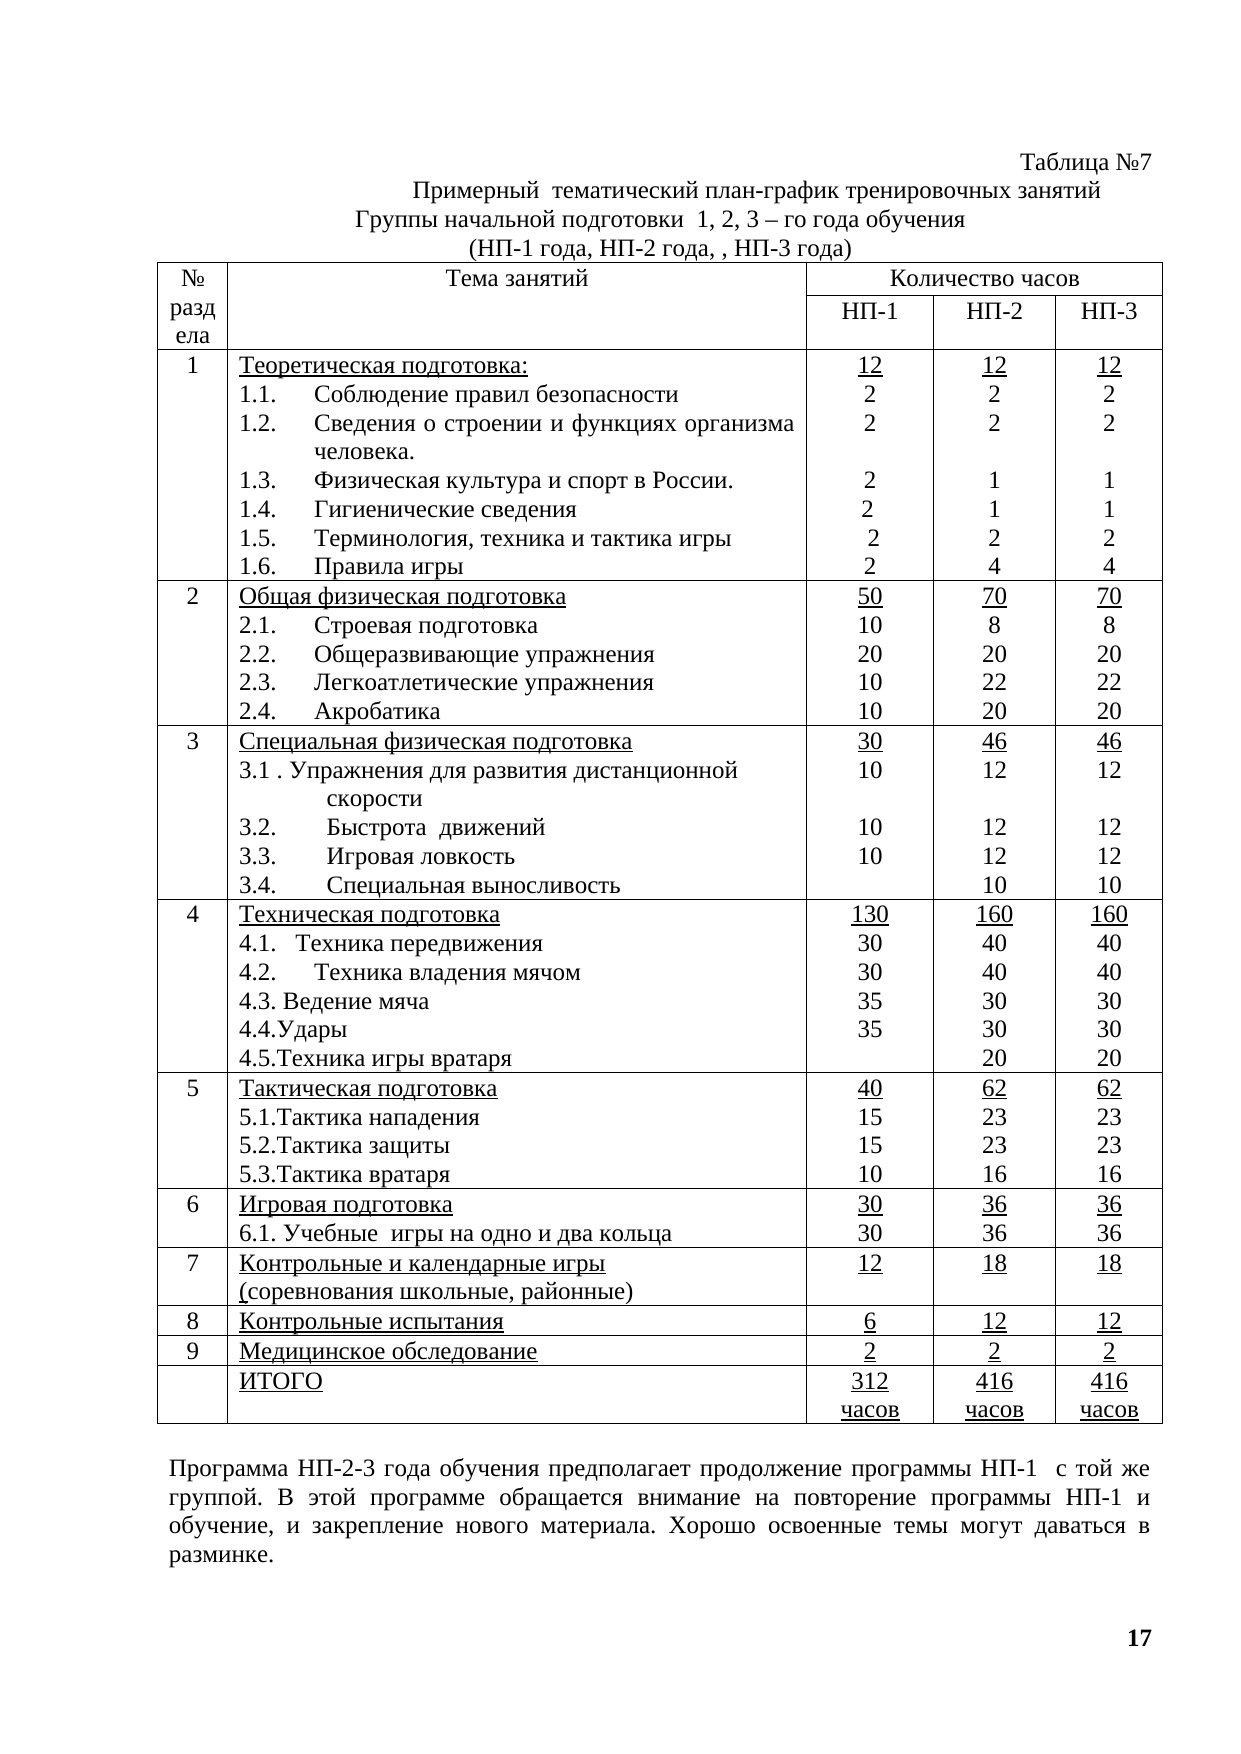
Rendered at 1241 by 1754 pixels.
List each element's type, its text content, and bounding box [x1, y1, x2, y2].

table_cell 3 [158, 726, 227, 898]
table_cell 62 23 23 16 [1056, 1073, 1162, 1188]
table_cell 2 [807, 1336, 933, 1365]
table_cell 160 40 40 30 30 20 [934, 900, 1055, 1072]
table_cell 416 часов [934, 1366, 1055, 1423]
table_header № раздела [158, 263, 227, 349]
table_cell 12 2 2 2 2 2 2 [807, 350, 933, 580]
table_cell 2 [158, 581, 227, 725]
table_cell 312 часов [807, 1366, 933, 1423]
table_cell 70 8 20 22 20 [1056, 581, 1162, 725]
table_cell НП-3 [1056, 296, 1162, 349]
table_cell Техническая подготовка 4.1. Техника передвижения Техника владения мячом 4.3. Ведение мяча 4.4.Удары 4.5.Техника игры вратаря [228, 900, 806, 1072]
table_cell 160 40 40 30 30 20 [1056, 900, 1162, 1072]
text Таблица №7 [169, 147, 1152, 176]
table_cell 18 [934, 1248, 1055, 1305]
table_cell НП-2 [934, 296, 1055, 349]
table_cell 2 [1056, 1336, 1162, 1365]
table_cell 130 30 30 35 35 [807, 900, 933, 1072]
text Программа НП-2-3 года обучения предполагает продолжение программы НП-1 с той же группой. В этой программе обращается внимание на повторение программы НП-1 и обучение, и закрепление нового материала. Хорошо освоенные темы могут даваться в разминке. [169, 1453, 1152, 1568]
table_cell 12 2 2 1 1 2 4 [1056, 350, 1162, 580]
table_cell 4 [158, 900, 227, 1072]
table_cell НП-1 [807, 296, 933, 349]
table_cell 12 [1056, 1306, 1162, 1335]
table_cell 2 [934, 1336, 1055, 1365]
table_cell Специальная физическая подготовка . Упражнения для развития дистанционной скорости Быстрота движений Игровая ловкость Специальная выносливость [228, 726, 806, 898]
text Группы начальной подготовки 1, 2, 3 – го года обучения [169, 204, 1152, 233]
table_cell 8 [158, 1306, 227, 1335]
table_cell 70 8 20 22 20 [934, 581, 1055, 725]
table_cell 36 36 [934, 1189, 1055, 1247]
table_cell Теоретическая подготовка: Соблюдение правил безопасности Сведения о строении и функциях организма человека. Физическая культура и спорт в России. Гигиенические сведения Терминология, техника и тактика игры Правила игры [228, 350, 806, 580]
table_cell ИТОГО [228, 1366, 806, 1423]
table_header Количество часов [807, 263, 1162, 295]
table_cell 12 [807, 1248, 933, 1305]
table_cell 18 [1056, 1248, 1162, 1305]
table_cell 6 [807, 1306, 933, 1335]
text (НП-1 года, НП-2 года, , НП-3 года) [169, 233, 1152, 262]
table_cell Общая физическая подготовка Строевая подготовка Общеразвивающие упражнения Легкоатлетические упражнения Акробатика [228, 581, 806, 725]
table_header Тема занятий [228, 263, 806, 349]
table_cell 5 [158, 1073, 227, 1188]
table_cell Тактическая подготовка 5.1.Тактика нападения 5.2.Тактика защиты 5.3.Тактика вратаря [228, 1073, 806, 1188]
table_cell 62 23 23 16 [934, 1073, 1055, 1188]
table_cell Контрольные и календарные игры (соревнования школьные, районные) [228, 1248, 806, 1305]
table_cell 7 [158, 1248, 227, 1305]
table_cell 12 2 2 1 1 2 4 [934, 350, 1055, 580]
table_cell 416 часов [1056, 1366, 1162, 1423]
table_cell 50 10 20 10 10 [807, 581, 933, 725]
table_cell 12 [934, 1306, 1055, 1335]
table_cell 1 [158, 350, 227, 580]
table_cell 9 [158, 1336, 227, 1365]
table_cell 6 [158, 1189, 227, 1247]
table_cell 36 36 [1056, 1189, 1162, 1247]
table_cell 30 30 [807, 1189, 933, 1247]
table_cell [158, 1366, 227, 1423]
table_cell Контрольные испытания [228, 1306, 806, 1335]
text Примерный тематический план-график тренировочных занятий [169, 176, 1152, 204]
table_cell 46 12 12 12 10 [1056, 726, 1162, 898]
table_cell 40 15 15 10 [807, 1073, 933, 1188]
table_cell Медицинское обследование [228, 1336, 806, 1365]
table_cell 46 12 12 12 10 [934, 726, 1055, 898]
table_cell 30 10 10 10 [807, 726, 933, 898]
table_cell Игровая подготовка 6.1. Учебные игры на одно и два кольца [228, 1189, 806, 1247]
